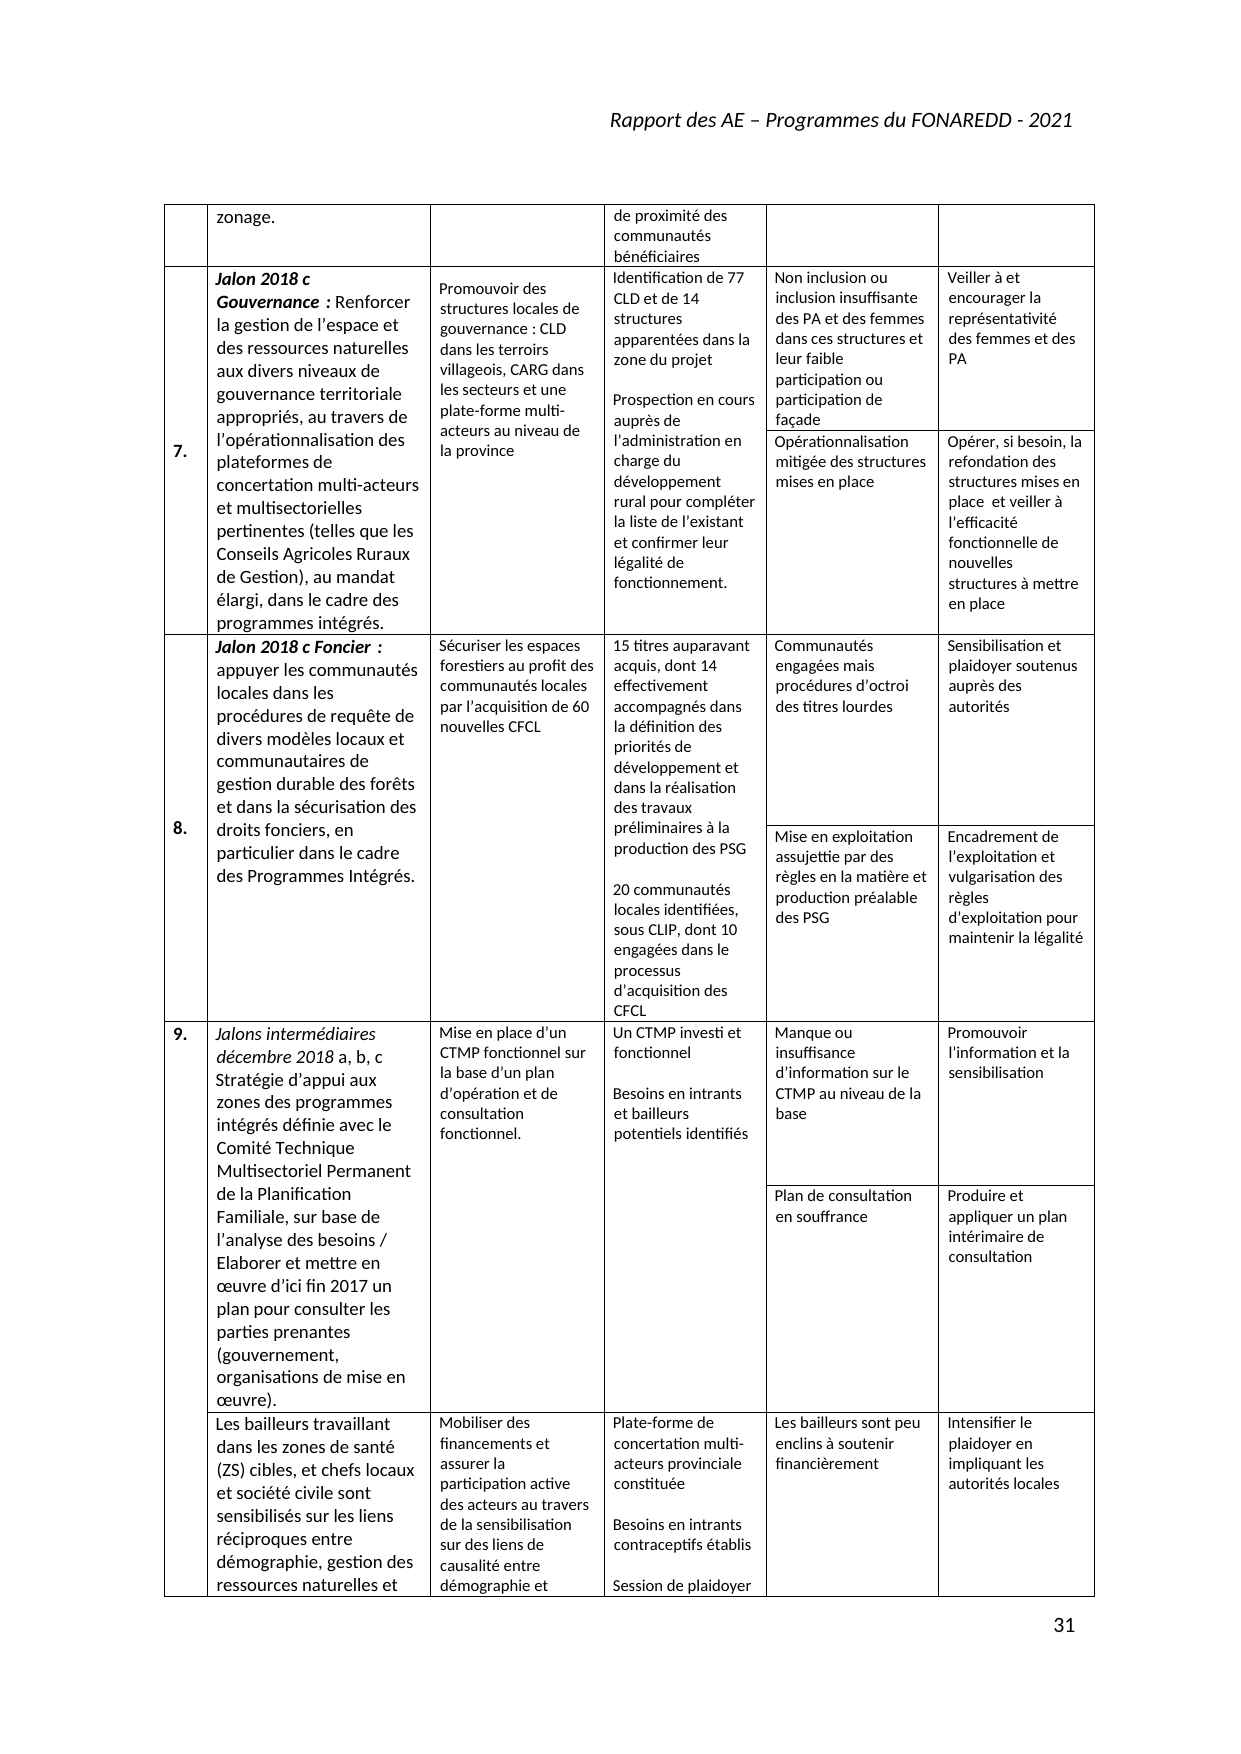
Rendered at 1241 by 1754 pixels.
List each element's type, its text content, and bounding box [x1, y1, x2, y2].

table_cell Promouvoir l’information et la sensibilisation [939, 1022, 1094, 1184]
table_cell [208, 1413, 430, 1596]
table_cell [605, 1413, 766, 1596]
table_cell 6. [165, 205, 207, 266]
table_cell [605, 205, 766, 266]
table_cell Jalon 2018 c Gouvernance : Renforcer la gestion de l’espace et des ressources naturelles aux divers niveaux de gouvernance territoriale appropriés, au travers de l’opérationnalisation des plateformes de concertation multi-acteurs et multisectorielles pertinentes (telles que les Conseils Agricoles Ruraux de Gestion), au mandat élargi, dans le cadre des programmes intégrés. [208, 267, 430, 634]
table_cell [939, 205, 1094, 266]
table_cell Non inclusion ou inclusion insuffisante des PA et des femmes dans ces structures et leur faible participation ou participation de façade [767, 267, 938, 430]
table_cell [767, 1413, 938, 1596]
table_cell 8. [165, 635, 207, 1021]
table_cell Veiller à et encourager la représentativité des femmes et des PA [939, 267, 1094, 430]
table_cell Opérer, si besoin, la refondation des structures mises en place et veiller à l’efficacité fonctionnelle de nouvelles structures à mettre en place [939, 431, 1094, 634]
table_cell Un CTMP investi et fonctionnel Besoins en intrants et bailleurs potentiels identifiés [605, 1022, 766, 1412]
table_cell Manque ou insuffisance d’information sur le CTMP au niveau de la base [767, 1022, 938, 1184]
table_cell Identification de 77 CLD et de 14 structures apparentées dans la zone du projet Prospection en cours auprès de l’administration en charge du développement rural pour compléter la liste de l’existant et confirmer leur légalité de fonctionnement. [605, 267, 766, 634]
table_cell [431, 205, 604, 266]
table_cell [431, 1413, 604, 1596]
table_cell Opérationnalisation mitigée des structures mises en place [767, 431, 938, 634]
table_cell Sensibilisation et plaidoyer soutenus auprès des autorités [939, 635, 1094, 825]
table_cell Mise en place d’un CTMP fonctionnel sur la base d’un plan d’opération et de consultation fonctionnel. [431, 1022, 604, 1412]
table_cell 7. [165, 267, 207, 634]
table_cell Promouvoir des structures locales de gouvernance : CLD dans les terroirs villageois, CARG dans les secteurs et une plate-forme multi-acteurs au niveau de la province [431, 267, 604, 634]
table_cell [767, 205, 938, 266]
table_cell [208, 205, 430, 266]
table_cell 15 titres auparavant acquis, dont 14 effectivement accompagnés dans la définition des priorités de développement et dans la réalisation des travaux préliminaires à la production des PSG 20 communautés locales identifiées, sous CLIP, dont 10 engagées dans le processus d’acquisition des CFCL [605, 635, 766, 1021]
table_cell Produire et appliquer un plan intérimaire de consultation [939, 1186, 1094, 1412]
table_cell Jalon 2018 c Foncier : appuyer les communautés locales dans les procédures de requête de divers modèles locaux et communautaires de gestion durable des forêts et dans la sécurisation des droits fonciers, en particulier dans le cadre des Programmes Intégrés. [208, 635, 430, 1021]
table_cell Jalons intermédiaires décembre 2018 a, b, c Stratégie d’appui aux zones des programmes intégrés définie avec le Comité Technique Multisectoriel Permanent de la Planification Familiale, sur base de l’analyse des besoins / Elaborer et mettre en œuvre d’ici fin 2017 un plan pour consulter les parties prenantes (gouvernement, organisations de mise en œuvre). [208, 1022, 430, 1412]
table_cell Plan de consultation en souffrance [767, 1186, 938, 1412]
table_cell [939, 1413, 1094, 1596]
table_cell 9. [165, 1022, 207, 1596]
table_cell Communautés engagées mais procédures d’octroi des titres lourdes [767, 635, 938, 825]
table_cell Encadrement de l’exploitation et vulgarisation des règles d’exploitation pour maintenir la légalité [939, 826, 1094, 1021]
table_cell Sécuriser les espaces forestiers au profit des communautés locales par l’acquisition de 60 nouvelles CFCL [431, 635, 604, 1021]
table_cell Mise en exploitation assujettie par des règles en la matière et production préalable des PSG [767, 826, 938, 1021]
